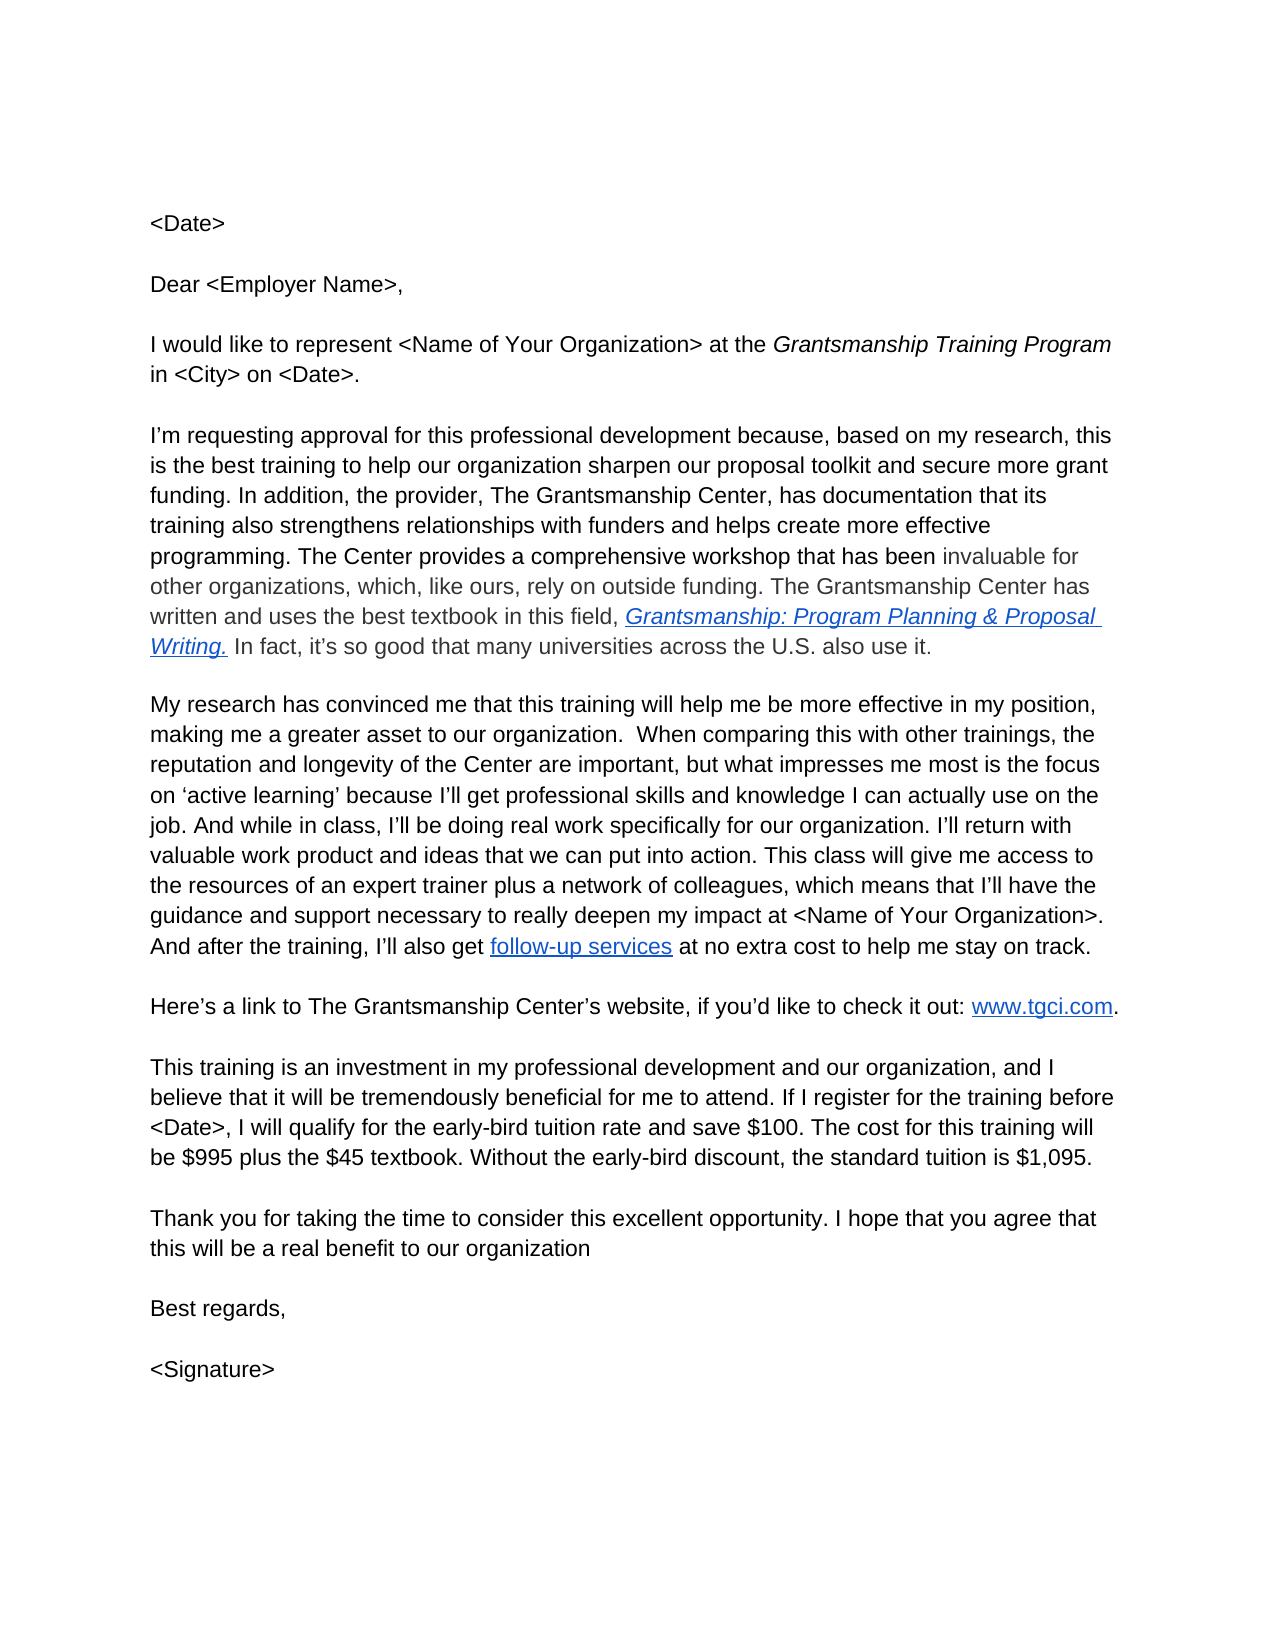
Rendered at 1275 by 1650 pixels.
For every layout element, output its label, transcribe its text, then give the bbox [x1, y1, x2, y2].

text Best regards, [150, 1295, 1125, 1322]
text I would like to represent <Name of Your Organization> at the Grantsmanship Training Program in <City> on <Date>. [150, 331, 1125, 388]
text <Date> [150, 210, 1125, 237]
text <Signature> [150, 1356, 1125, 1382]
text My research has convinced me that this training will help me be more effective in my position, making me a greater asset to our organization. When comparing this with other trainings, the reputation and longevity of the Center are important, but what impresses me most is the focus on ‘active learning’ because I’ll get professional skills and knowledge I can actually use on the job. And while in class, I’ll be doing real work specifically for our organization. I’ll return with valuable work product and ideas that we can put into action. This class will give me access to the resources of an expert trainer plus a network of colleagues, which means that I’ll have the guidance and support necessary to really deepen my impact at <Name of Your Organization>. And after the training, I’ll also get follow-up services at no extra cost to help me stay on track. [150, 691, 1125, 959]
text Here’s a link to The Grantsmanship Center’s website, if you’d like to check it out: www.tgci.com. [150, 993, 1125, 1019]
text Dear <Employer Name>, [150, 271, 1125, 297]
text Thank you for taking the time to consider this excellent opportunity. I hope that you agree that this will be a real benefit to our organization [150, 1204, 1125, 1261]
text This training is an investment in my professional development and our organization, and I believe that it will be tremendously beneficial for me to attend. If I register for the training before <Date>, I will qualify for the early-bird tuition rate and save $100. The cost for this training will be $995 plus the $45 textbook. Without the early-bird discount, the standard tuition is $1,095. [150, 1053, 1125, 1171]
text I’m requesting approval for this professional development because, based on my research, this is the best training to help our organization sharpen our proposal toolkit and secure more grant funding. In addition, the provider, The Grantsmanship Center, has documentation that its training also strengthens relationships with funders and helps create more effective programming. The Center provides a comprehensive workshop that has been invaluable for other organizations, which, like ours, rely on outside funding. The Grantsmanship Center has written and uses the best textbook in this field, Grantsmanship: Program Planning & Proposal Writing. In fact, it’s so good that many universities across the U.S. also use it. [150, 422, 1125, 660]
